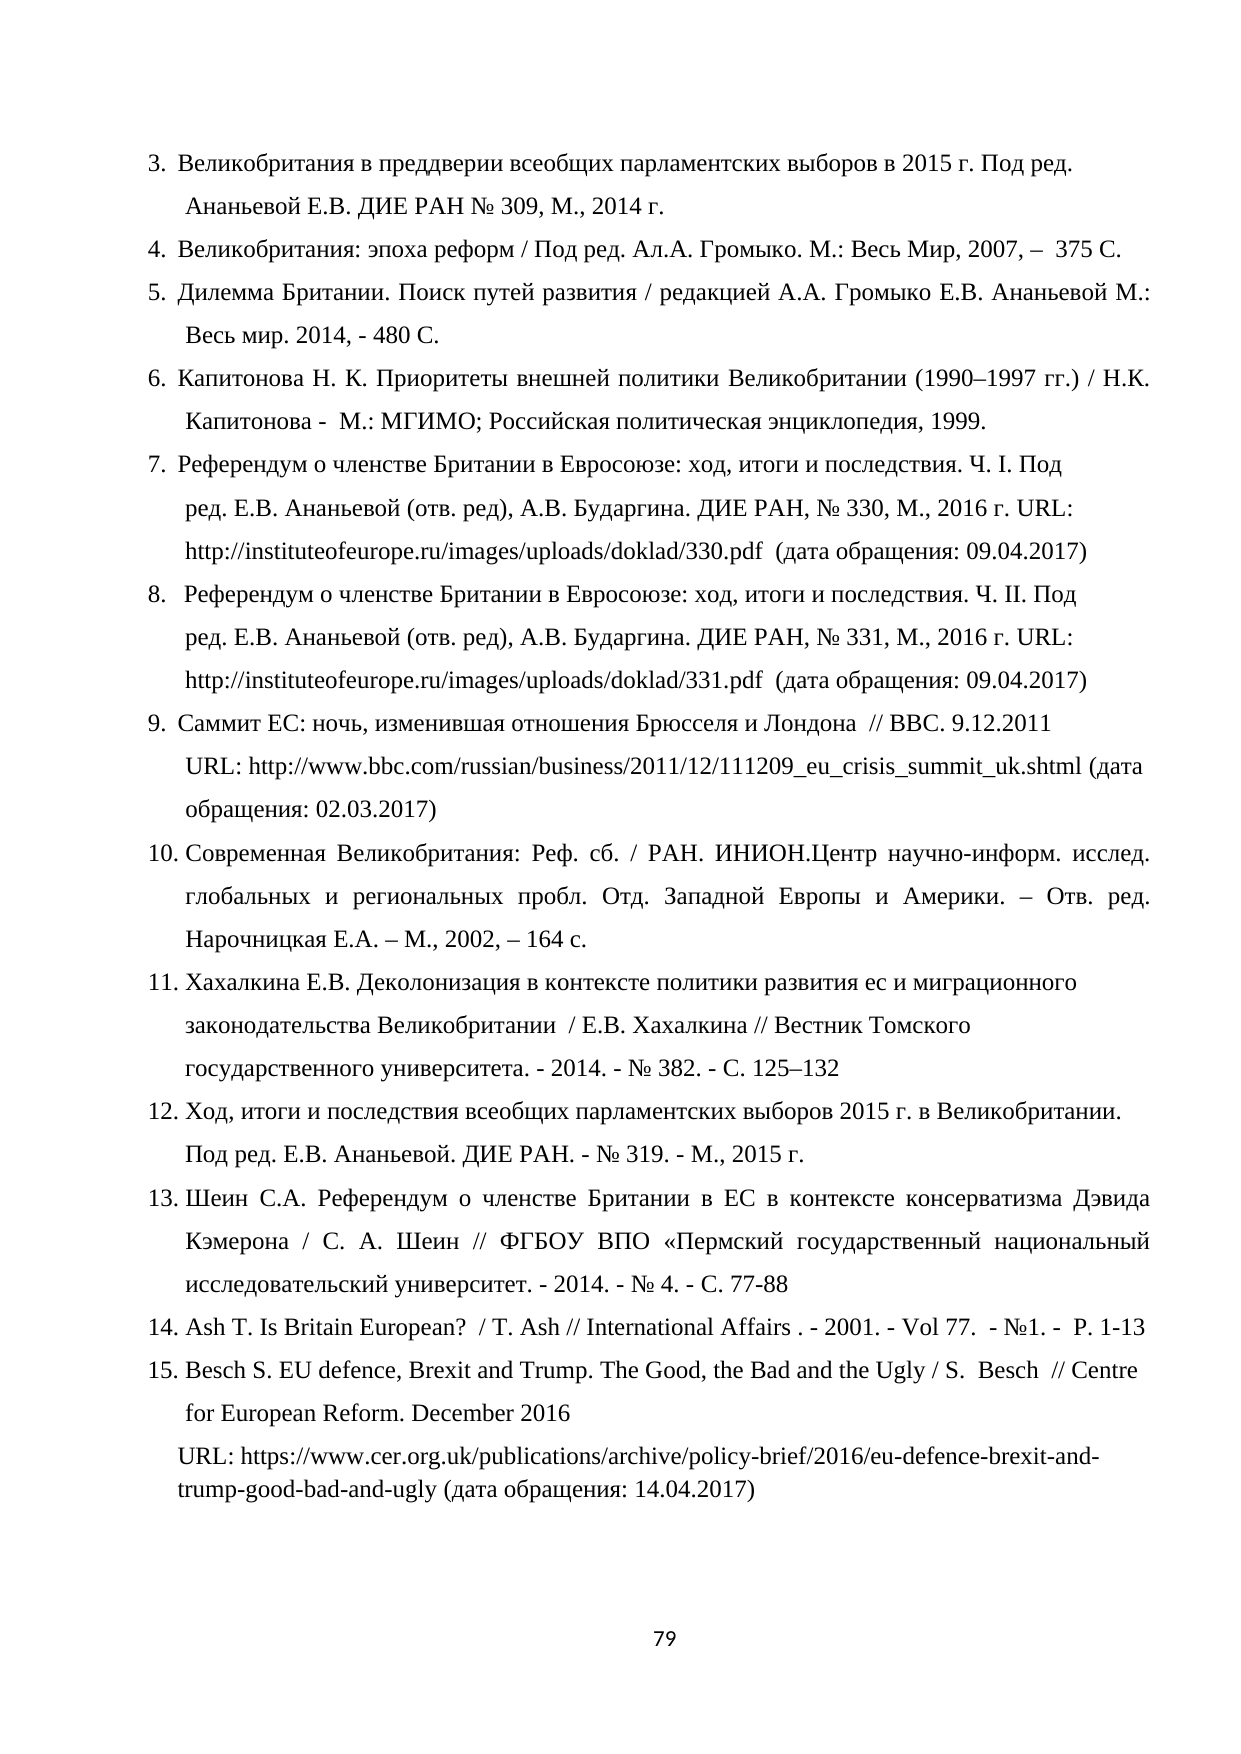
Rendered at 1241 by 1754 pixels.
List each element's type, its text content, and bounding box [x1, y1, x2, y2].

list Шеин С.А. Референдум о членстве Британии в ЕС в контексте консерватизма Дэвида Кэмерона / С. А. Шеин // ФГБОУ ВПО «Пермский государственный национальный исследовательский университет. - 2014. - № 4. - C. 77-88 [148, 1183, 1152, 1298]
list Великобритания: эпоха реформ / Под ред. Ал.А. Громыко. М.: Весь Мир, 2007, – 375 С. [148, 234, 1152, 263]
text URL: http://www.bbc.com/russian/business/2011/12/111209_eu_crisis_summit_uk.shtml (дата обращения: 02.03.2017) [185, 751, 1152, 823]
list Референдум о членстве Британии в Евросоюзе: ход, итоги и последствия. Ч. I. Под ред. Е.В. Ананьевой (отв. ред), А.В. Бударгина. ДИЕ РАН, № 330, М., 2016 г. URL: http://instituteofeurope.ru/images/uploads/doklad/330.pdf (дата обращения: 09.04.2017) [148, 449, 1152, 564]
list Современная Великобритания: Реф. сб. / РАН. ИНИОН.Центр научно-информ. исслед. глобальных и региональных пробл. Отд. Западной Европы и Америки. – Отв. ред. Нарочницкая Е.А. – М., 2002, – 164 с. [148, 838, 1152, 953]
list Саммит ЕС: ночь, изменившая отношения Брюсселя и Лондона // BBC. 9.12.2011 [148, 708, 1152, 737]
list Besch S. EU defence, Brexit and Trump. The Good, the Bad and the Ugly / S. Besch // Centre for European Reform. December 2016 [147, 1355, 1152, 1427]
list Референдум о членстве Британии в Евросоюзе: ход, итоги и последствия. Ч. II. Под ред. Е.В. Ананьевой (отв. ред), А.В. Бударгина. ДИЕ РАН, № 331, М., 2016 г. URL: http://instituteofeurope.ru/images/uploads/doklad/331.pdf (дата обращения: 09.04.2017) [148, 579, 1152, 694]
text URL: https://www.cer.org.uk/publications/archive/policy-brief/2016/eu-defence-brexit-and-trump-good-bad-and-ugly (дата обращения: 14.04.2017) [177, 1441, 1152, 1503]
list Великобритания в преддверии всеобщих парламентских выборов в 2015 г. Под ред. Ананьевой Е.В. ДИЕ РАН № 309, М., 2014 г. [148, 148, 1152, 219]
list Хахалкина Е.В. Деколонизация в контексте политики развития ес и миграционного законодательства Великобритании / Е.В. Хахалкина // Вестник Томского государственного университета. - 2014. - № 382. - C. 125–132 [148, 967, 1152, 1082]
list Ход, итоги и последствия всеобщих парламентских выборов 2015 г. в Великобритании. Под ред. Е.В. Ананьевой. ДИЕ РАН. - № 319. - М., 2015 г. [148, 1096, 1152, 1168]
list Ash T. Is Britain European? / T. Ash // International Affairs . - 2001. - Vol 77. - №1. - P. 1-13 [148, 1312, 1152, 1341]
list Капитонова Н. К. Приоритеты внешней политики Великобритании (1990–1997 гг.) / Н.К. Капитонова - М.: МГИМО; Российская политическая энциклопедия, 1999. [148, 363, 1152, 435]
list Дилемма Британии. Поиск путей развития / редакцией А.А. Громыко Е.В. Ананьевой М.: Весь мир. 2014, - 480 С. [148, 277, 1152, 349]
